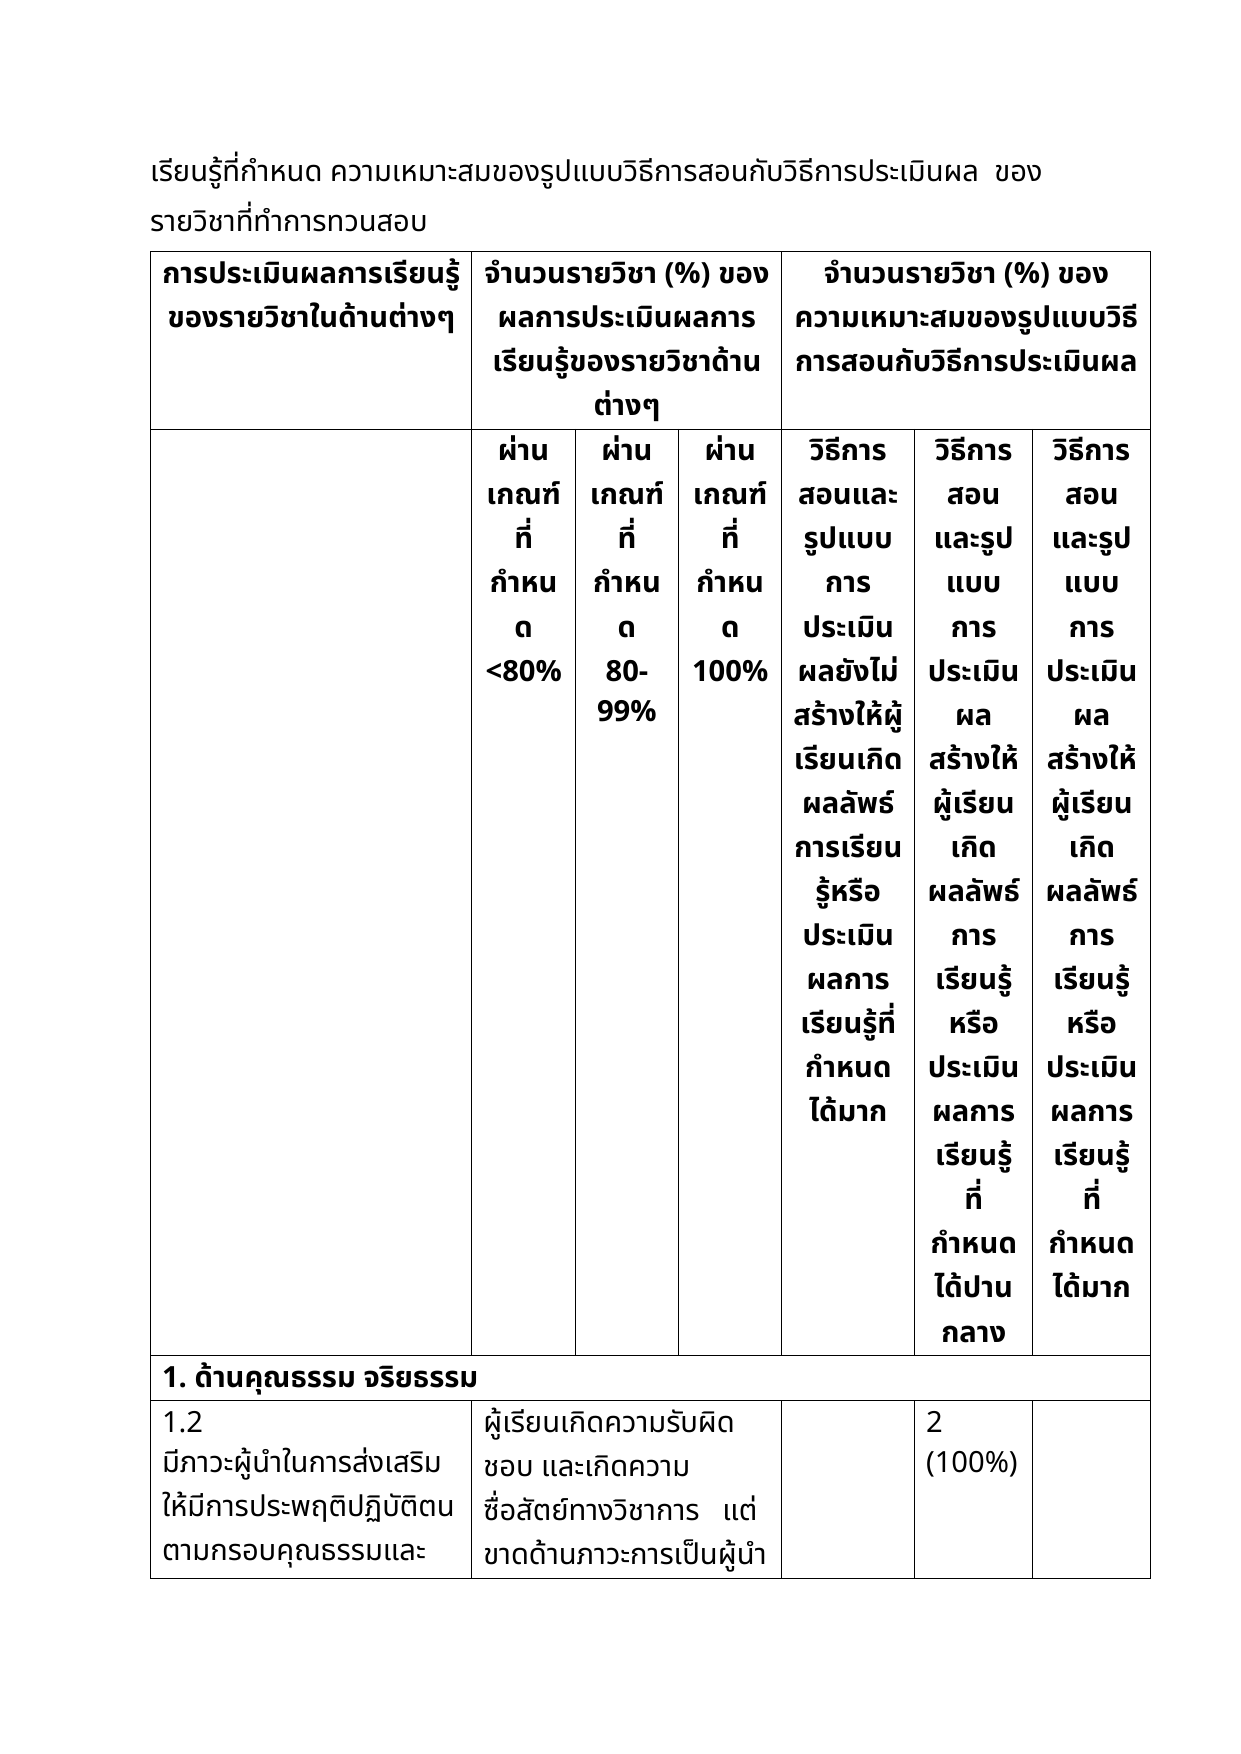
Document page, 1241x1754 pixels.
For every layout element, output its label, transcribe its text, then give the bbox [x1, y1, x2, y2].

table_cell วิธีการสอนและรูปแบบการประเมินผลสร้างให้ผู้เรียนเกิดผลลัพธ์การเรียนรู้หรือประเมินผลการเรียนรู้ที่กำหนดได้มาก [1033, 430, 1150, 1355]
table_cell ผ่านเกณฑ์ที่กำหนด 100% [679, 430, 781, 1355]
table_cell ผ่านเกณฑ์ที่กำหนด <80% [472, 430, 575, 1355]
table_cell 2 (100%) [915, 1401, 1032, 1578]
table_header จำนวนรายวิชา (%) ของผลการประเมินผลการเรียนรู้ของรายวิชาด้านต่างๆ [472, 252, 781, 429]
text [150, 150, 1090, 245]
table_cell วิธีการสอนและรูปแบบการประเมินผลสร้างให้ผู้เรียนเกิดผลลัพธ์การเรียนรู้หรือประเมินผลการเรียนรู้ที่กำหนดได้ปานกลาง [915, 430, 1032, 1355]
table_header การประเมินผลการเรียนรู้ของรายวิชาในด้านต่างๆ [151, 252, 471, 429]
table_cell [472, 1401, 781, 1578]
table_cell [151, 1401, 471, 1578]
table_cell ผ่านเกณฑ์ที่กำหนด 80-99% [576, 430, 678, 1355]
table_cell [782, 1401, 914, 1578]
table_cell [151, 430, 471, 1355]
table_cell วิธีการสอนและรูปแบบการประเมินผลยังไม่สร้างให้ผู้เรียนเกิดผลลัพธ์การเรียนรู้หรือประเมินผลการเรียนรู้ที่กำหนดได้มาก [782, 430, 914, 1355]
table_header จำนวนรายวิชา (%) ของความเหมาะสมของรูปแบบวิธีการสอนกับวิธีการประเมินผล [782, 252, 1150, 429]
table_cell 1. ด้านคุณธรรม จริยธรรม [151, 1356, 1150, 1400]
table_cell [1033, 1401, 1150, 1578]
